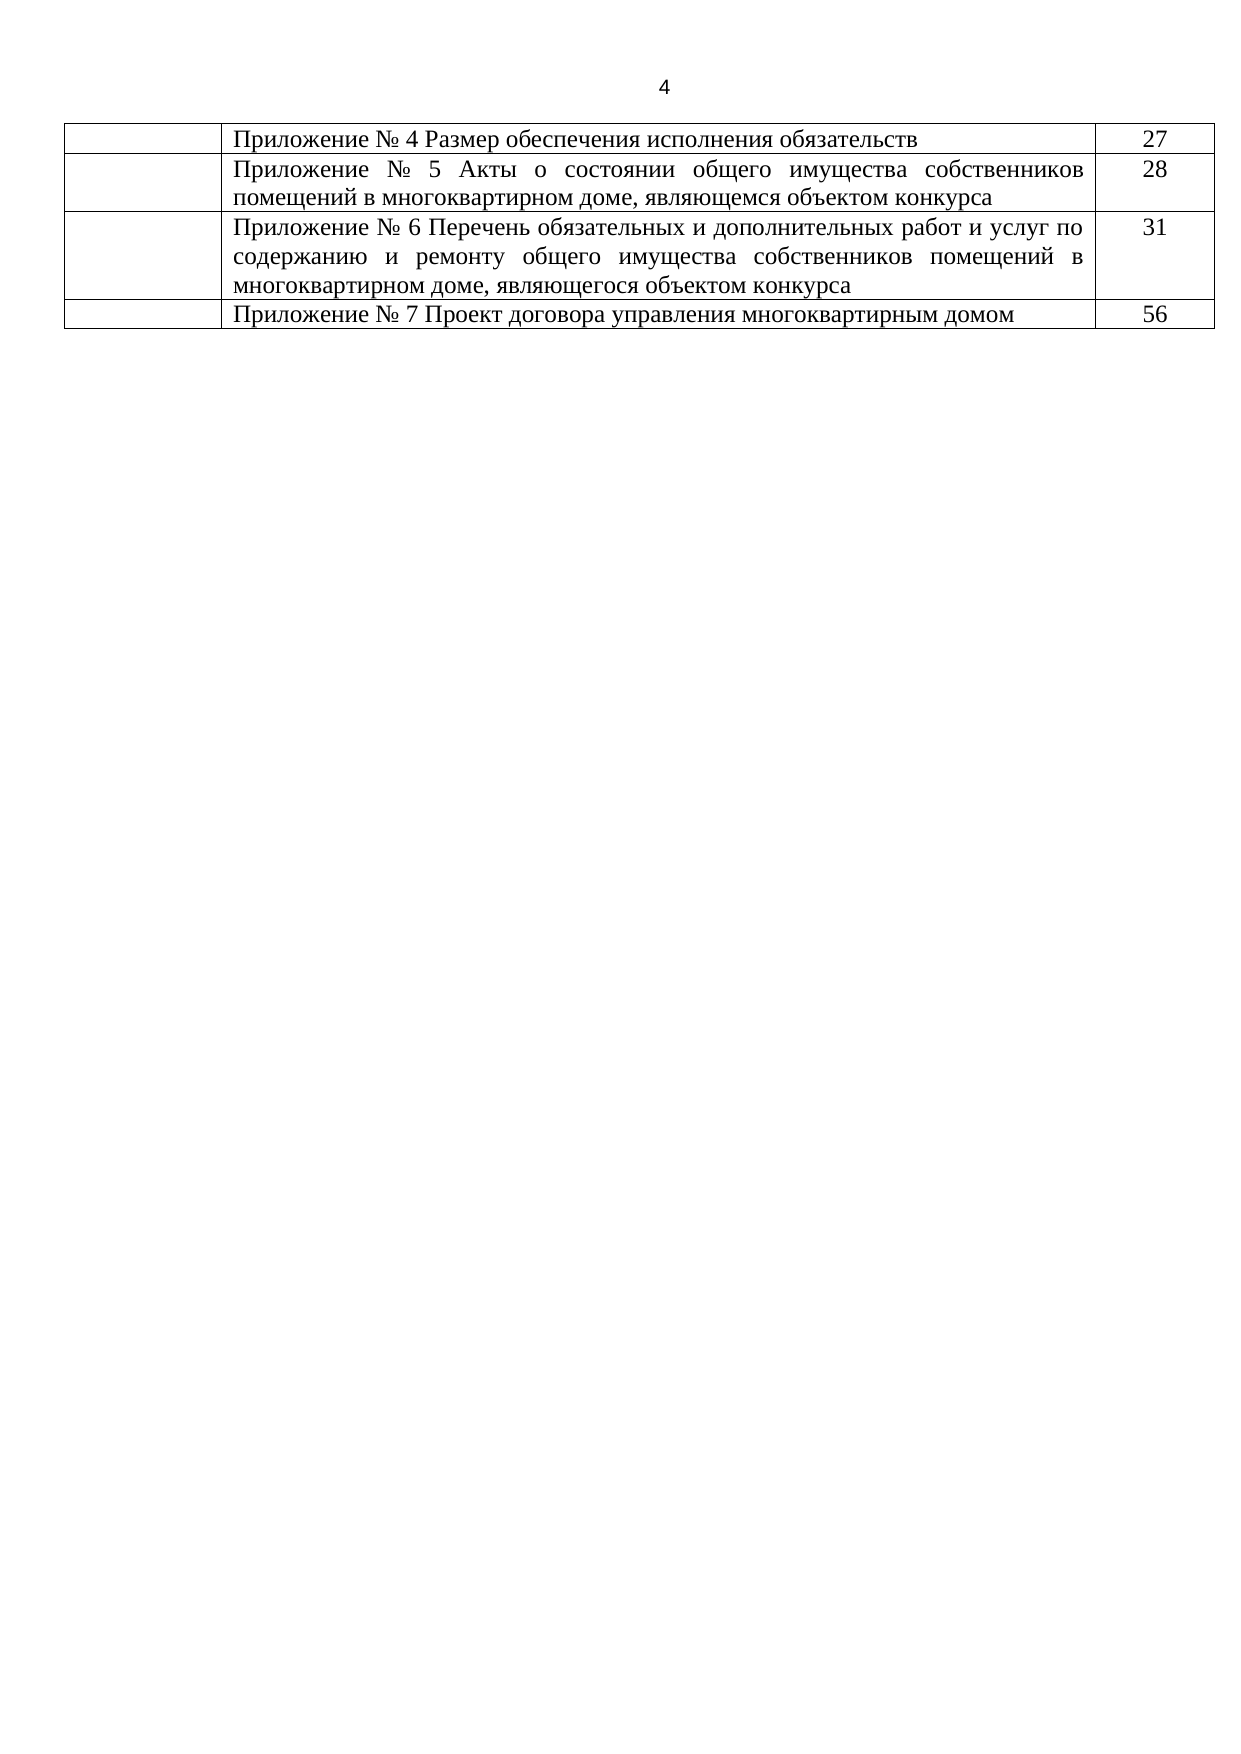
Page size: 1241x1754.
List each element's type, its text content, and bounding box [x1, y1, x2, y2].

table_cell 27 [1096, 124, 1214, 153]
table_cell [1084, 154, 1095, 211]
table_cell 31 [1096, 212, 1214, 298]
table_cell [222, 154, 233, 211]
table_cell 28 [1096, 154, 1214, 211]
table_cell Приложение № 4 Размер обеспечения исполнения обязательств [222, 124, 1095, 153]
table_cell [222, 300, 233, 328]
table_cell 56 [1096, 300, 1214, 328]
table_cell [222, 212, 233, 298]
table_cell [65, 300, 221, 328]
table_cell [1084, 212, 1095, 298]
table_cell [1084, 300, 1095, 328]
table_cell [65, 124, 221, 153]
table_cell [65, 212, 221, 298]
table_cell [65, 154, 221, 211]
